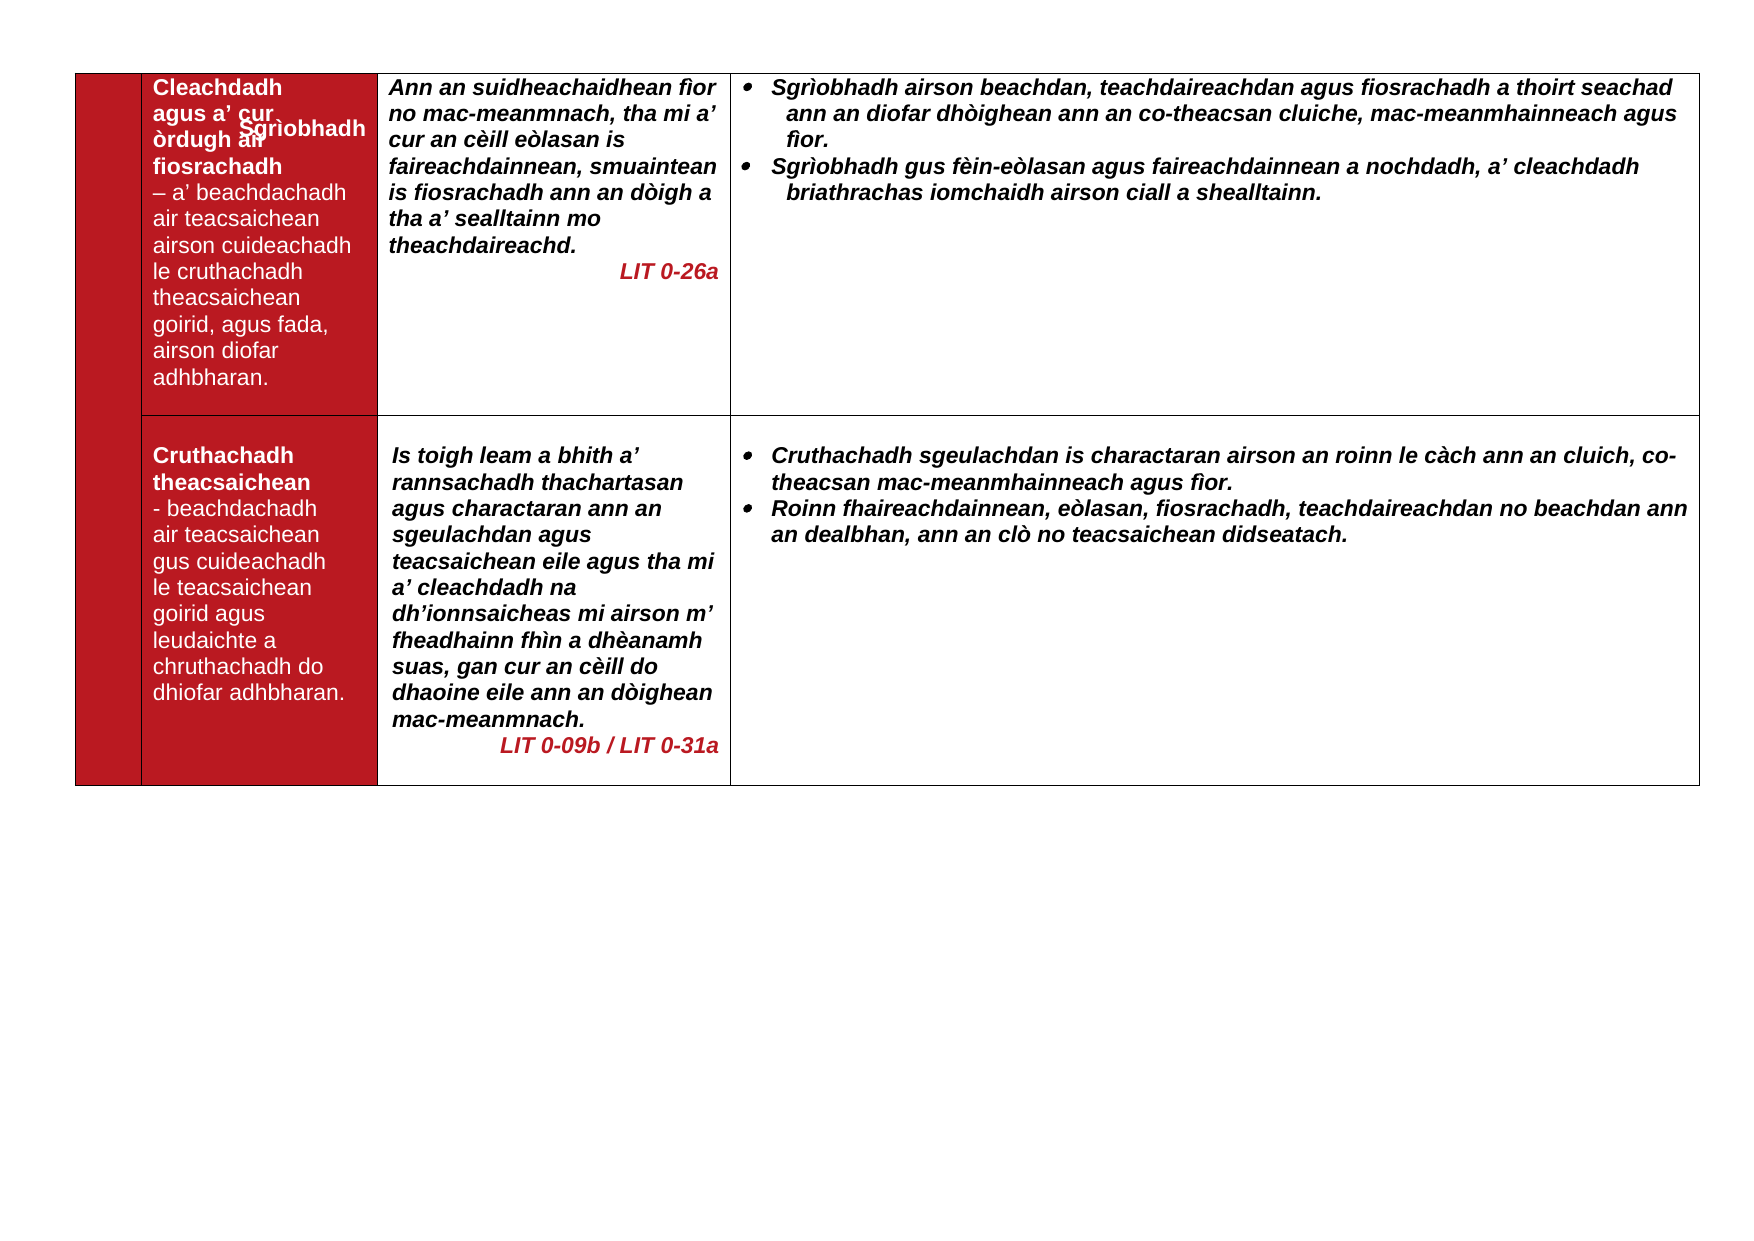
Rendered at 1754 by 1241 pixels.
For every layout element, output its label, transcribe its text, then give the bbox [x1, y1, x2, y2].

table_cell Cruthachadh sgeulachdan is charactaran airson an roinn le càch ann an cluich, co-theacsan mac-meanmhainneach agus fìor. Roinn fhaireachdainnean, eòlasan, fiosrachadh, teachdaireachdan no beachdan ann an dealbhan, ann an clò no teacsaichean didseatach. [731, 416, 1699, 785]
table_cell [142, 74, 377, 415]
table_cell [731, 74, 1699, 415]
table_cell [378, 74, 730, 415]
table_cell Is toigh leam a bhith a’ rannsachadh thachartasan agus charactaran ann an sgeulachdan agus teacsaichean eile agus tha mi a’ cleachdadh na dh’ionnsaicheas mi airson m’ fheadhainn fhìn a dhèanamh suas, gan cur an cèill do dhaoine eile ann an dòighean mac-meanmnach. LIT 0-09b / LIT 0-31a [378, 416, 730, 785]
table_cell Cruthachadh theacsaichean - beachdachadh air teacsaichean gus cuideachadh le teacsaichean goirid agus leudaichte a chruthachadh do dhiofar adhbharan. [142, 416, 377, 785]
